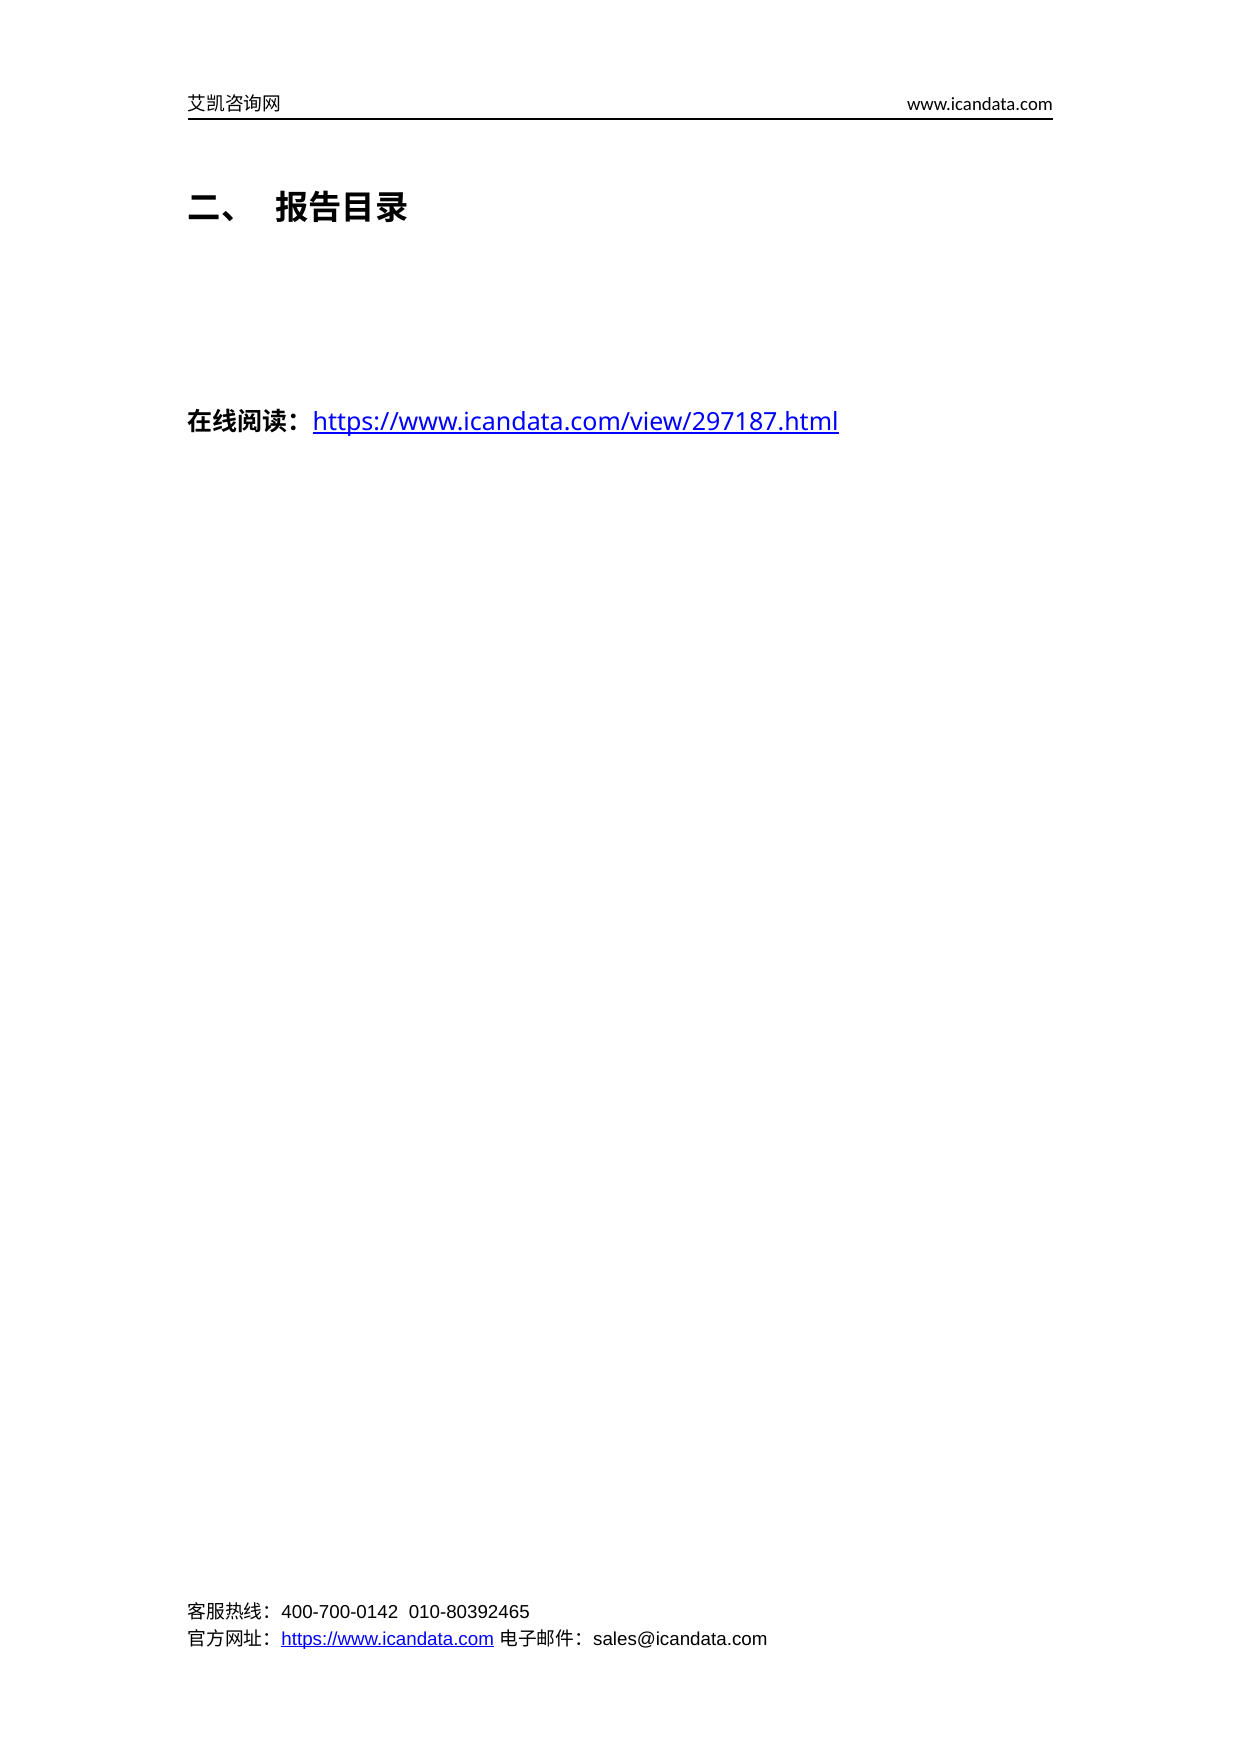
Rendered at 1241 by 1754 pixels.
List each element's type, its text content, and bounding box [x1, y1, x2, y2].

subtitle 报告目录 [187, 172, 1053, 237]
text 在线阅读：https://www.icandata.com/view/297187.html [187, 387, 1053, 452]
